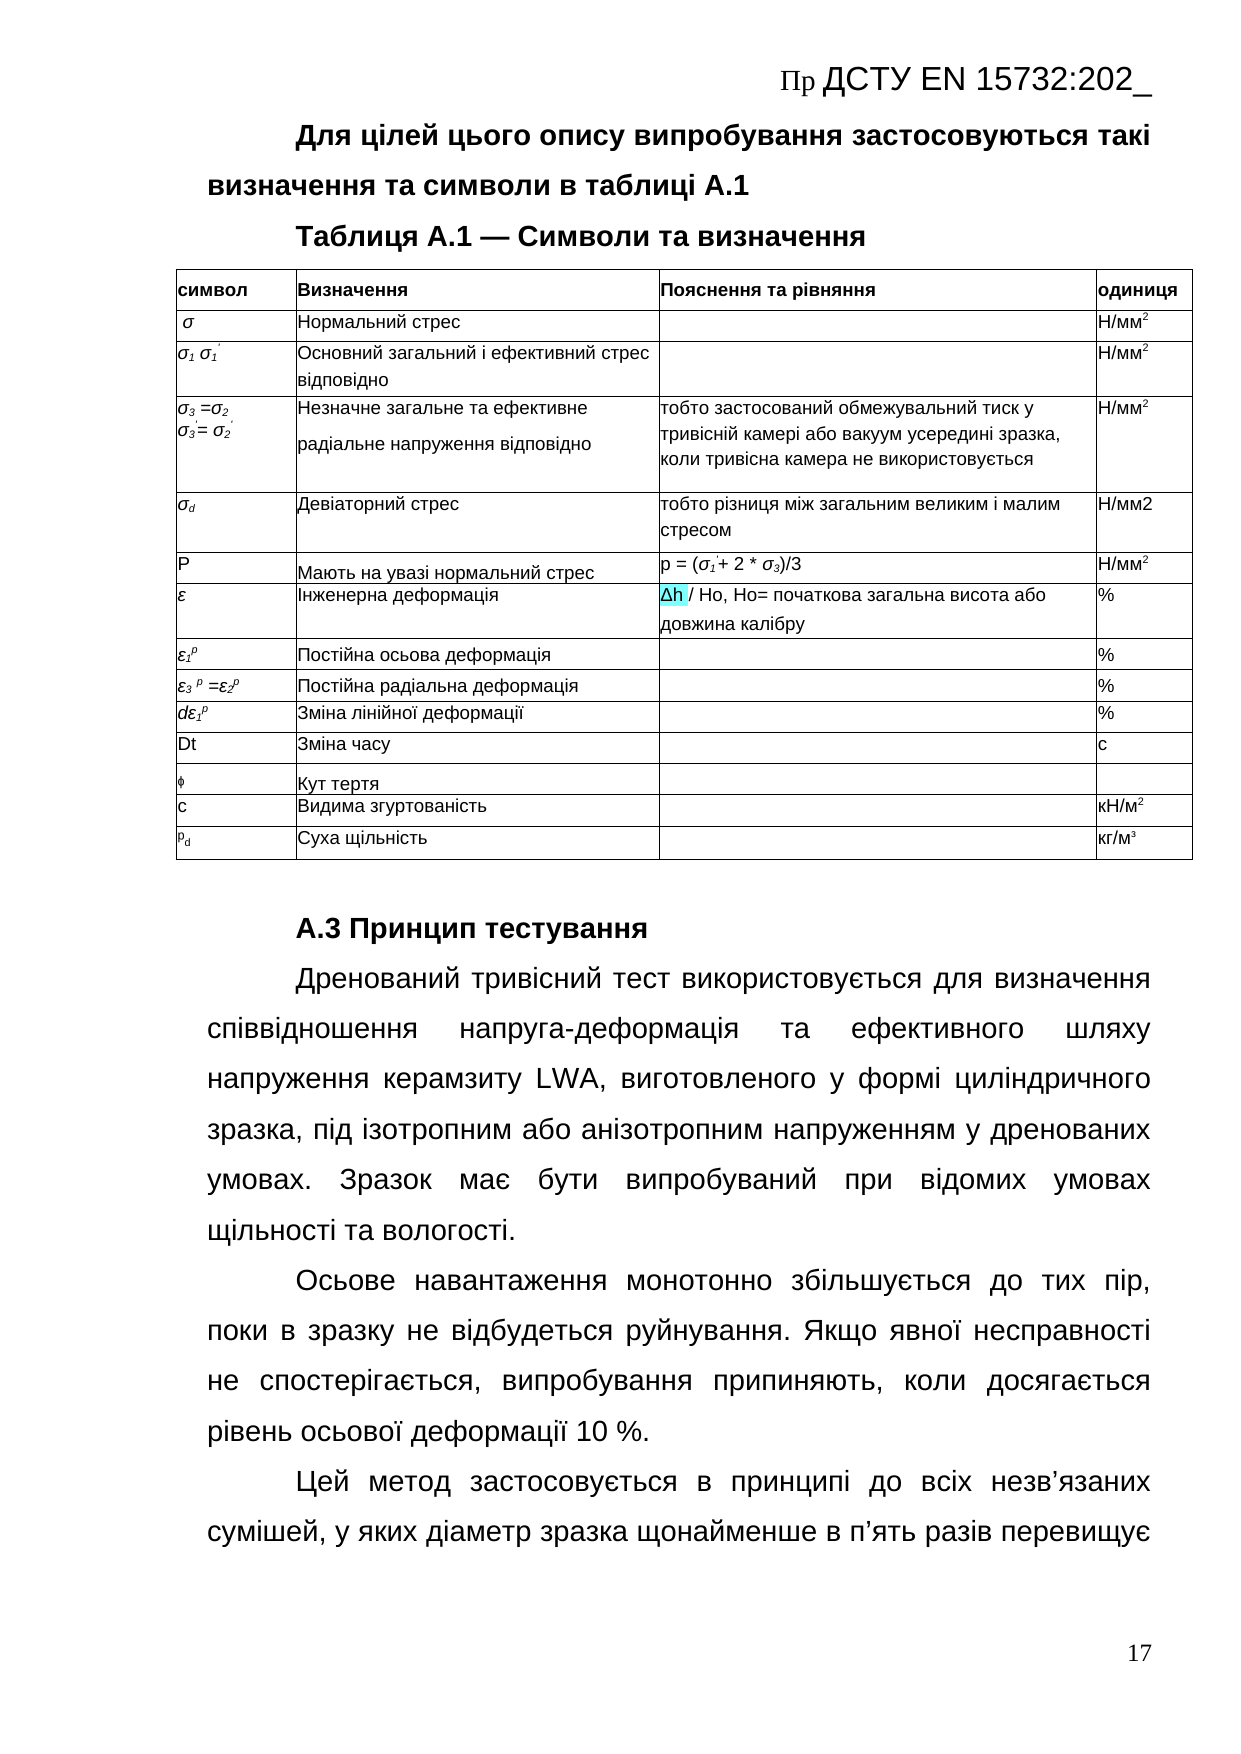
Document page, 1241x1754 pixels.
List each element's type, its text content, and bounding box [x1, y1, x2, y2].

table_cell σ1 σ1' [177, 342, 296, 396]
table_cell dε1p [177, 702, 296, 732]
table_cell Н/мм2 [1097, 311, 1192, 341]
table_cell P [177, 553, 296, 583]
table_cell ε [177, 584, 296, 638]
table_cell кН/м2 [1097, 795, 1192, 826]
table_cell % [1097, 584, 1192, 638]
table_cell Інженерна деформація [297, 584, 659, 638]
table_cell Мають на увазі нормальний стрес [297, 553, 659, 583]
table_cell [660, 827, 1096, 859]
table_cell Постійна осьова деформація [297, 639, 659, 669]
table_cell [660, 702, 1096, 732]
table_cell ᶲ [177, 764, 296, 794]
table_cell Зміна лінійної деформації [297, 702, 659, 732]
table_cell Кут тертя [297, 764, 659, 794]
table_cell % [1097, 639, 1192, 669]
table_cell [660, 795, 1096, 826]
table_header символ [177, 270, 296, 309]
table_cell ε1p [177, 639, 296, 669]
table_cell [660, 764, 1096, 794]
table_header Пояснення та рівняння [660, 270, 1096, 309]
table_cell Н/мм2 [1097, 553, 1192, 583]
table_cell кг/мз [1097, 827, 1192, 859]
table_cell Видима згуртованість [297, 795, 659, 826]
table_cell с [1097, 733, 1192, 763]
table_cell [660, 311, 1096, 341]
table_cell Δh / Ho, Hо= початкова загальна висота або довжина калібру [660, 584, 1096, 638]
text Для цілей цього опису випробування застосовуються такі визначення та символи в таблиці А.1 [207, 118, 1152, 202]
table_cell σ3 =σ2 σ3'= σ2' [177, 397, 296, 492]
table_cell c [177, 795, 296, 826]
table_cell [1097, 764, 1192, 794]
table_cell σd [177, 493, 296, 552]
table_cell ε3 p =ε2p [177, 670, 296, 701]
text Дренований тривісний тест використовується для визначення співвідношення напруга-деформація та ефективного шляху напруження керамзиту LWA, виготовленого у формі циліндричного зразка, під ізотропним або анізотропним напруженням у дренованих умовах. Зразок має бути випробуваний при відомих умовах щільності та вологості. [207, 961, 1152, 1246]
table_cell [660, 342, 1096, 396]
table_cell [660, 639, 1096, 669]
table_cell p = (σ1'+ 2 * σ3)/3 [660, 553, 1096, 583]
table_header одиниця [1097, 270, 1192, 309]
table_cell Нормальний стрес [297, 311, 659, 341]
text Таблиця A.1 — Символи та визначення [207, 219, 1152, 252]
table_cell Незначне загальне та ефективне радіальне напруження відповідно [297, 397, 659, 492]
table_cell Н/мм2 [1097, 397, 1192, 492]
table_cell Dt [177, 733, 296, 763]
table_cell тобто застосований обмежувальний тиск у тривісній камері або вакуум усередині зразка, коли тривісна камера не використовується [660, 397, 1096, 492]
table_cell % [1097, 670, 1192, 701]
table_cell Н/мм2 [1097, 493, 1192, 552]
text A.3 Принцип тестування [207, 911, 1152, 944]
table_cell тобто різниця між загальним великим і малим стресом [660, 493, 1096, 552]
table_cell Постійна радіальна деформація [297, 670, 659, 701]
table_cell Суха щільність [297, 827, 659, 859]
table_cell Девіаторний стрес [297, 493, 659, 552]
table_header Визначення [297, 270, 659, 309]
table_cell ᵖd [177, 827, 296, 859]
table_cell [660, 670, 1096, 701]
table_cell σ [177, 311, 296, 341]
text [207, 1464, 1152, 1548]
table_cell Н/мм2 [1097, 342, 1192, 396]
table_cell % [1097, 702, 1192, 732]
table_cell Зміна часу [297, 733, 659, 763]
table_cell [660, 733, 1096, 763]
text Осьове навантаження монотонно збільшується до тих пір, поки в зразку не відбудеться руйнування. Якщо явної несправності не спостерігається, випробування припиняють, коли досягається рівень осьової деформації 10 %. [207, 1263, 1152, 1447]
table_cell Основний загальний і ефективний стрес відповідно [297, 342, 659, 396]
